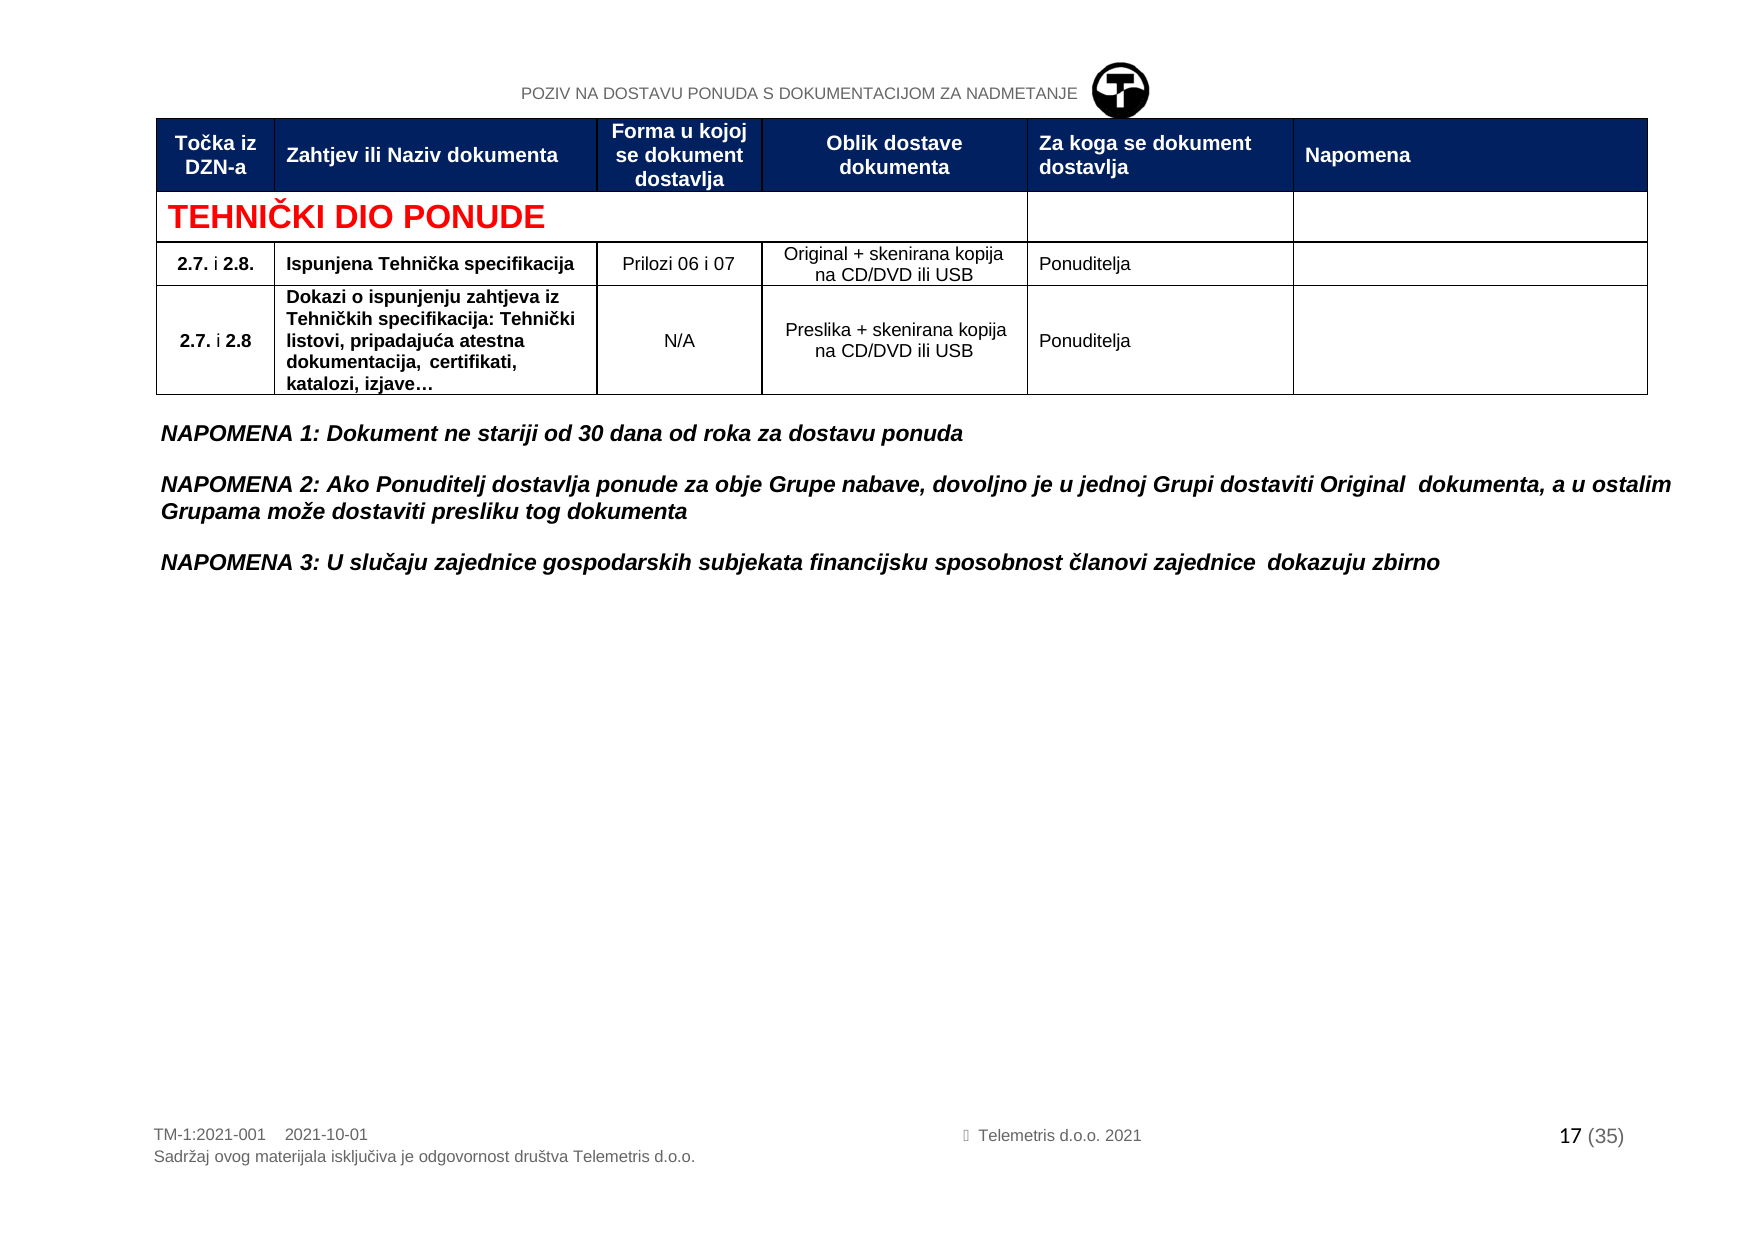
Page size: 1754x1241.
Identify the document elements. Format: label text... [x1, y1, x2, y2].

table_cell [1294, 192, 1647, 241]
table_cell Ispunjena Tehnička specifikacija [275, 243, 596, 285]
table_cell Dokazi o ispunjenju zahtjeva iz Tehničkih specifikacija: Tehnički listovi, pripadajuća atestna dokumentacija, certifikati, katalozi, izjave… [275, 286, 596, 394]
table_cell Prilozi 06 i 07 [598, 243, 761, 285]
picture [1090, 61, 1151, 118]
text NAPOMENA 2: Ako Ponuditelj dostavlja ponude za obje Grupe nabave, dovoljno je u jednoj Grupi dostaviti Original dokumenta, a u ostalim Grupama može dostaviti presliku tog dokumenta [161, 471, 1677, 524]
table_cell Ponuditelja [1028, 286, 1293, 394]
table_header Točka iz DZN-a [157, 119, 274, 191]
table_cell [1028, 192, 1293, 241]
table_header Napomena [1294, 119, 1647, 191]
table_cell Original + skenirana kopija na CD/DVD ili USB [763, 243, 1027, 285]
text NAPOMENA 3: U slučaju zajednice gospodarskih subjekata financijsku sposobnost članovi zajednice dokazuju zbirno [161, 549, 1677, 576]
table_cell 2.7. i 2.8 [157, 286, 274, 394]
table_cell [1294, 243, 1647, 285]
table_cell N/A [598, 286, 761, 394]
table_header Za koga se dokument dostavlja [1028, 119, 1293, 191]
table_cell Ponuditelja [1028, 243, 1293, 285]
table_header Forma u kojoj se dokument dostavlja [598, 119, 761, 191]
table_cell 2.7. i 2.8. [157, 243, 274, 285]
table_cell [1294, 286, 1647, 394]
table_header Oblik dostave dokumenta [763, 119, 1027, 191]
table_cell Preslika + skenirana kopija na CD/DVD ili USB [763, 286, 1027, 394]
table_cell TEHNIČKI DIO PONUDE [157, 192, 1027, 241]
table_header Zahtjev ili Naziv dokumenta [275, 119, 596, 191]
subtitle NAPOMENA 1: Dokument ne stariji od 30 dana od roka za dostavu ponuda [161, 420, 1677, 446]
